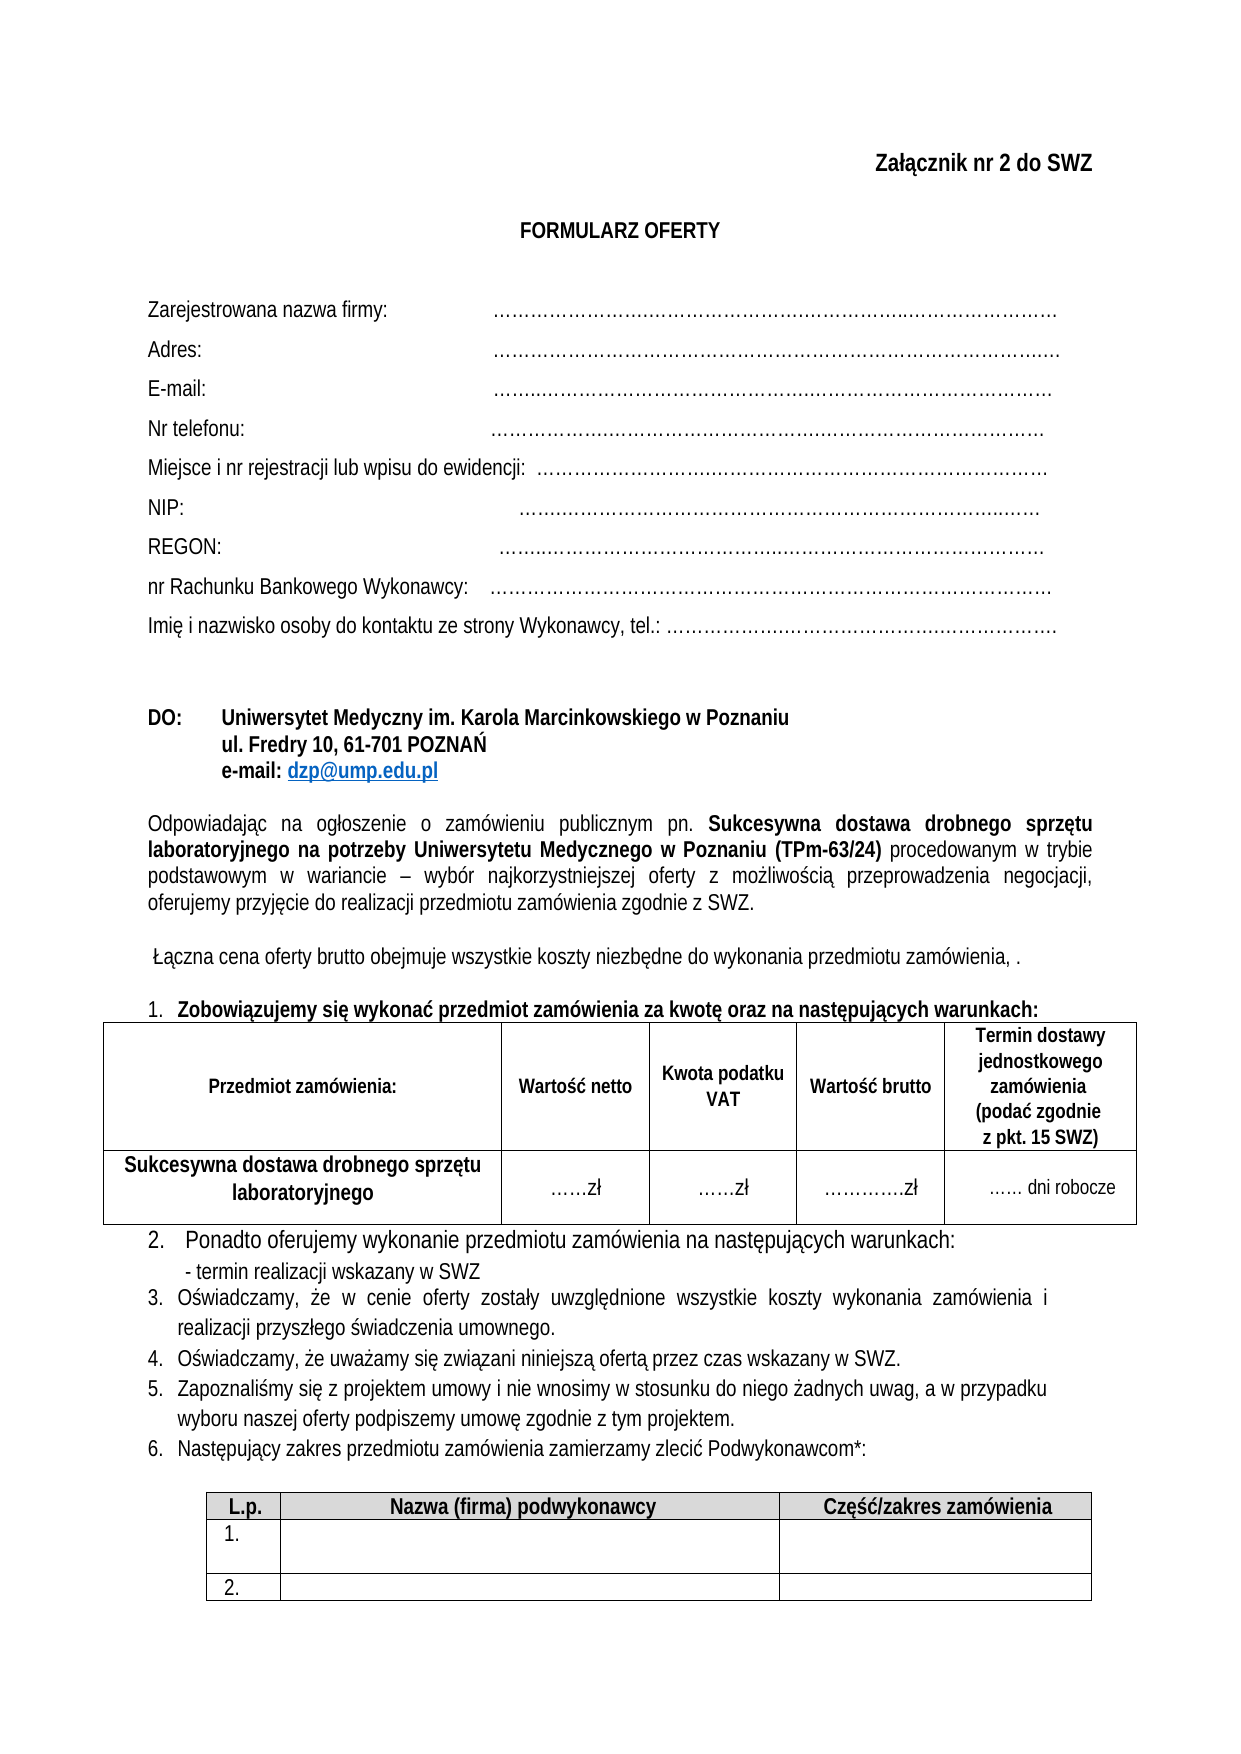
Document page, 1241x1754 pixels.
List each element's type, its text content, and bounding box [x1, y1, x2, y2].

table_header Kwota podatku VAT [650, 1023, 796, 1150]
list Oświadczamy, że uważamy się związani niniejszą ofertą przez czas wskazany w SWZ. [148, 1344, 1048, 1371]
text DO: Uniwersytet Medyczny im. Karola Marcinkowskiego w Poznaniu [148, 704, 1093, 731]
text REGON: ……..………………………………..…………………………………… [148, 533, 1093, 559]
text e-mail: dzp@ump.edu.pl [133, 757, 1093, 783]
text nr Rachunku Bankowego Wykonawcy: ……………………………………………………………………………… [148, 573, 1093, 599]
text Załącznik nr 2 do SWZ [148, 148, 1093, 176]
text Nr telefonu: ……………….…………………………….……………………………… [148, 415, 1093, 441]
table_header L.p. [207, 1493, 280, 1519]
text E-mail: ……..…………………………………….………………………………… [148, 375, 1093, 402]
table_header Przedmiot zamówienia: [104, 1023, 501, 1150]
text Imię i nazwisko osoby do kontaktu ze strony Wykonawcy, tel.: ……………….…………………….………………. [148, 612, 1093, 638]
table_cell ………….zł [797, 1151, 944, 1224]
table_header Nazwa (firma) podwykonawcy [281, 1493, 779, 1519]
list Zobowiązujemy się wykonać przedmiot zamówienia za kwotę oraz na następujących warunkach: [148, 996, 1093, 1022]
list Oświadczamy, że w cenie oferty zostały uwzględnione wszystkie koszty wykonania zamówienia i realizacji przyszłego świadczenia umownego. [148, 1284, 1048, 1341]
text ul. Fredry 10, 61-701 POZNAŃ [133, 731, 1093, 757]
table_header Część/zakres zamówienia [780, 1493, 1091, 1519]
list Następujący zakres przedmiotu zamówienia zamierzamy zlecić Podwykonawcom*: [148, 1435, 1048, 1461]
table_cell [207, 1574, 280, 1600]
text Zarejestrowana nazwa firmy: …………………….…………………….……………..…………………… [148, 296, 1093, 323]
table_cell [281, 1520, 779, 1573]
list - termin realizacji wskazany w SWZ [185, 1258, 1093, 1284]
table_header Wartość brutto [797, 1023, 944, 1150]
table_cell …… dni robocze [945, 1151, 1136, 1224]
list Ponadto oferujemy wykonanie przedmiotu zamówienia na następujących warunkach: [148, 1225, 1048, 1253]
text Odpowiadając na ogłoszenie o zamówieniu publicznym pn. Sukcesywna dostawa drobnego sprzętu laboratoryjnego na potrzeby Uniwersytetu Medycznego w Poznaniu (TPm-63/24) procedowanym w trybie podstawowym w wariancie – wybór najkorzystniejszej oferty z możliwością przeprowadzenia negocjacji, oferujemy przyjęcie do realizacji przedmiotu zamówienia zgodnie z SWZ. [148, 810, 1093, 915]
table_header Wartość netto [502, 1023, 649, 1150]
text Adres: …………………………………………………………………………….… [148, 336, 1093, 362]
table_cell ……zł [650, 1151, 796, 1224]
text FORMULARZ OFERTY [148, 217, 1093, 244]
table_header Termin dostawy jednostkowego zamówienia (podać zgodnie z pkt. 15 SWZ) [945, 1023, 1136, 1150]
list Zapoznaliśmy się z projektem umowy i nie wnosimy w stosunku do niego żadnych uwag, a w przypadku wyboru naszej oferty podpiszemy umowę zgodnie z tym projektem. [148, 1375, 1048, 1431]
table_cell [281, 1574, 779, 1600]
table_cell [780, 1520, 1091, 1573]
table_cell ……zł [502, 1151, 649, 1224]
text Łączna cena oferty brutto obejmuje wszystkie koszty niezbędne do wykonania przedmiotu zamówienia, . [148, 943, 1093, 969]
table_cell [207, 1520, 280, 1573]
table_cell Sukcesywna dostawa drobnego sprzętu laboratoryjnego [104, 1151, 501, 1224]
table_cell [780, 1574, 1091, 1600]
text NIP: …….……………………………………………………………..…… [148, 494, 1093, 520]
text Miejsce i nr rejestracji lub wpisu do ewidencji: ……………………….……………………………………………… [148, 454, 1093, 481]
